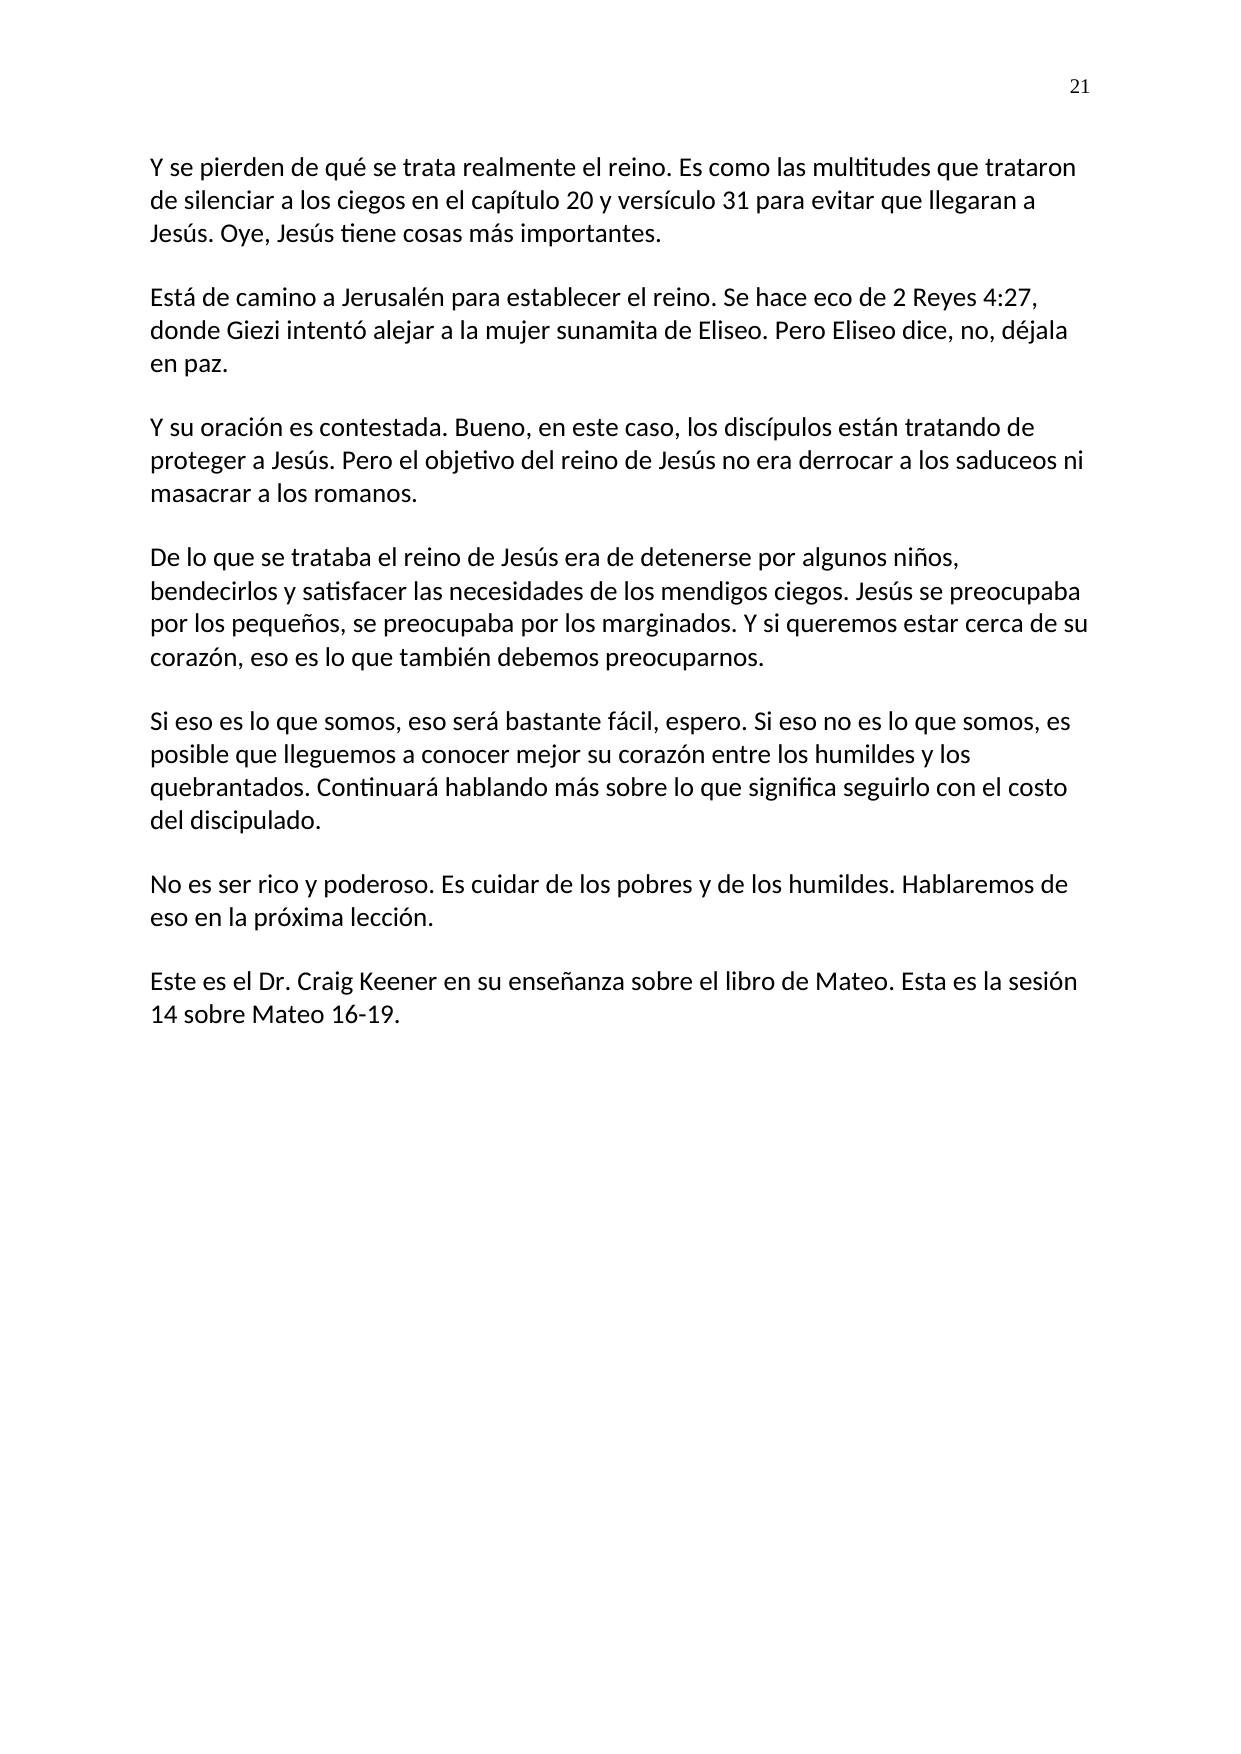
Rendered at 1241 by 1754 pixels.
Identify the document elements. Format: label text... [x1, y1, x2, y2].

text Y se pierden de qué se trata realmente el reino. Es como las multitudes que trataron de silenciar a los ciegos en el capítulo 20 y versículo 31 para evitar que llegaran a Jesús. Oye, Jesús tiene cosas más importantes. [150, 150, 1090, 249]
text De lo que se trataba el reino de Jesús era de detenerse por algunos niños, bendecirlos y satisfacer las necesidades de los mendigos ciegos. Jesús se preocupaba por los pequeños, se preocupaba por los marginados. Y si queremos estar cerca de su corazón, eso es lo que también debemos preocuparnos. [150, 541, 1090, 673]
text Este es el Dr. Craig Keener en su enseñanza sobre el libro de Mateo. Esta es la sesión 14 sobre Mateo 16-19. [150, 964, 1090, 1054]
text Y su oración es contestada. Bueno, en este caso, los discípulos están tratando de proteger a Jesús. Pero el objetivo del reino de Jesús no era derrocar a los saduceos ni masacrar a los romanos. [150, 410, 1090, 509]
text Está de camino a Jerusalén para establecer el reino. Se hace eco de 2 Reyes 4:27, donde Giezi intentó alejar a la mujer sunamita de Eliseo. Pero Eliseo dice, no, déjala en paz. [150, 280, 1090, 379]
text Si eso es lo que somos, eso será bastante fácil, espero. Si eso no es lo que somos, es posible que lleguemos a conocer mejor su corazón entre los humildes y los quebrantados. Continuará hablando más sobre lo que significa seguirlo con el costo del discipulado. [150, 704, 1090, 836]
text No es ser rico y poderoso. Es cuidar de los pobres y de los humildes. Hablaremos de eso en la próxima lección. [150, 867, 1090, 933]
